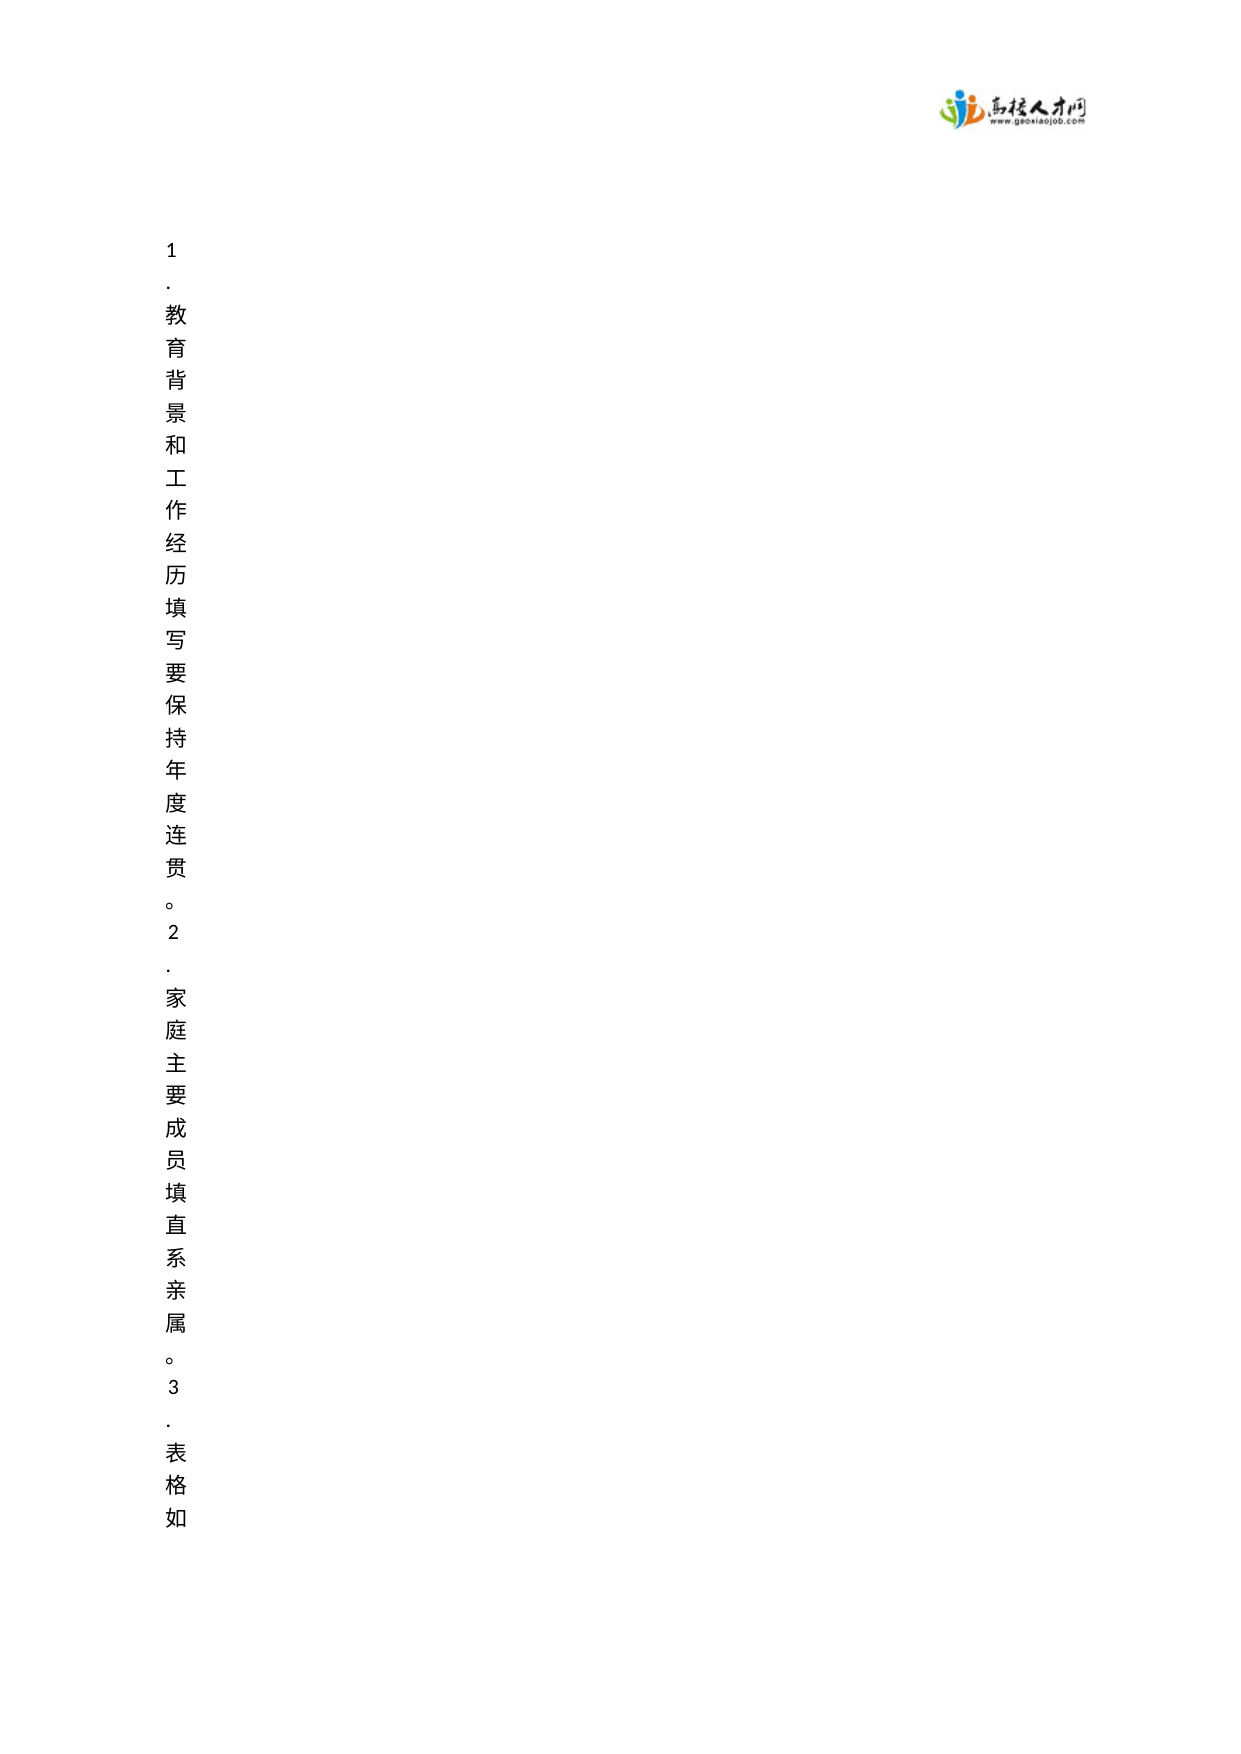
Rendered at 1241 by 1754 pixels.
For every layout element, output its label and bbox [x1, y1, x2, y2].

picture [939, 88, 1087, 133]
